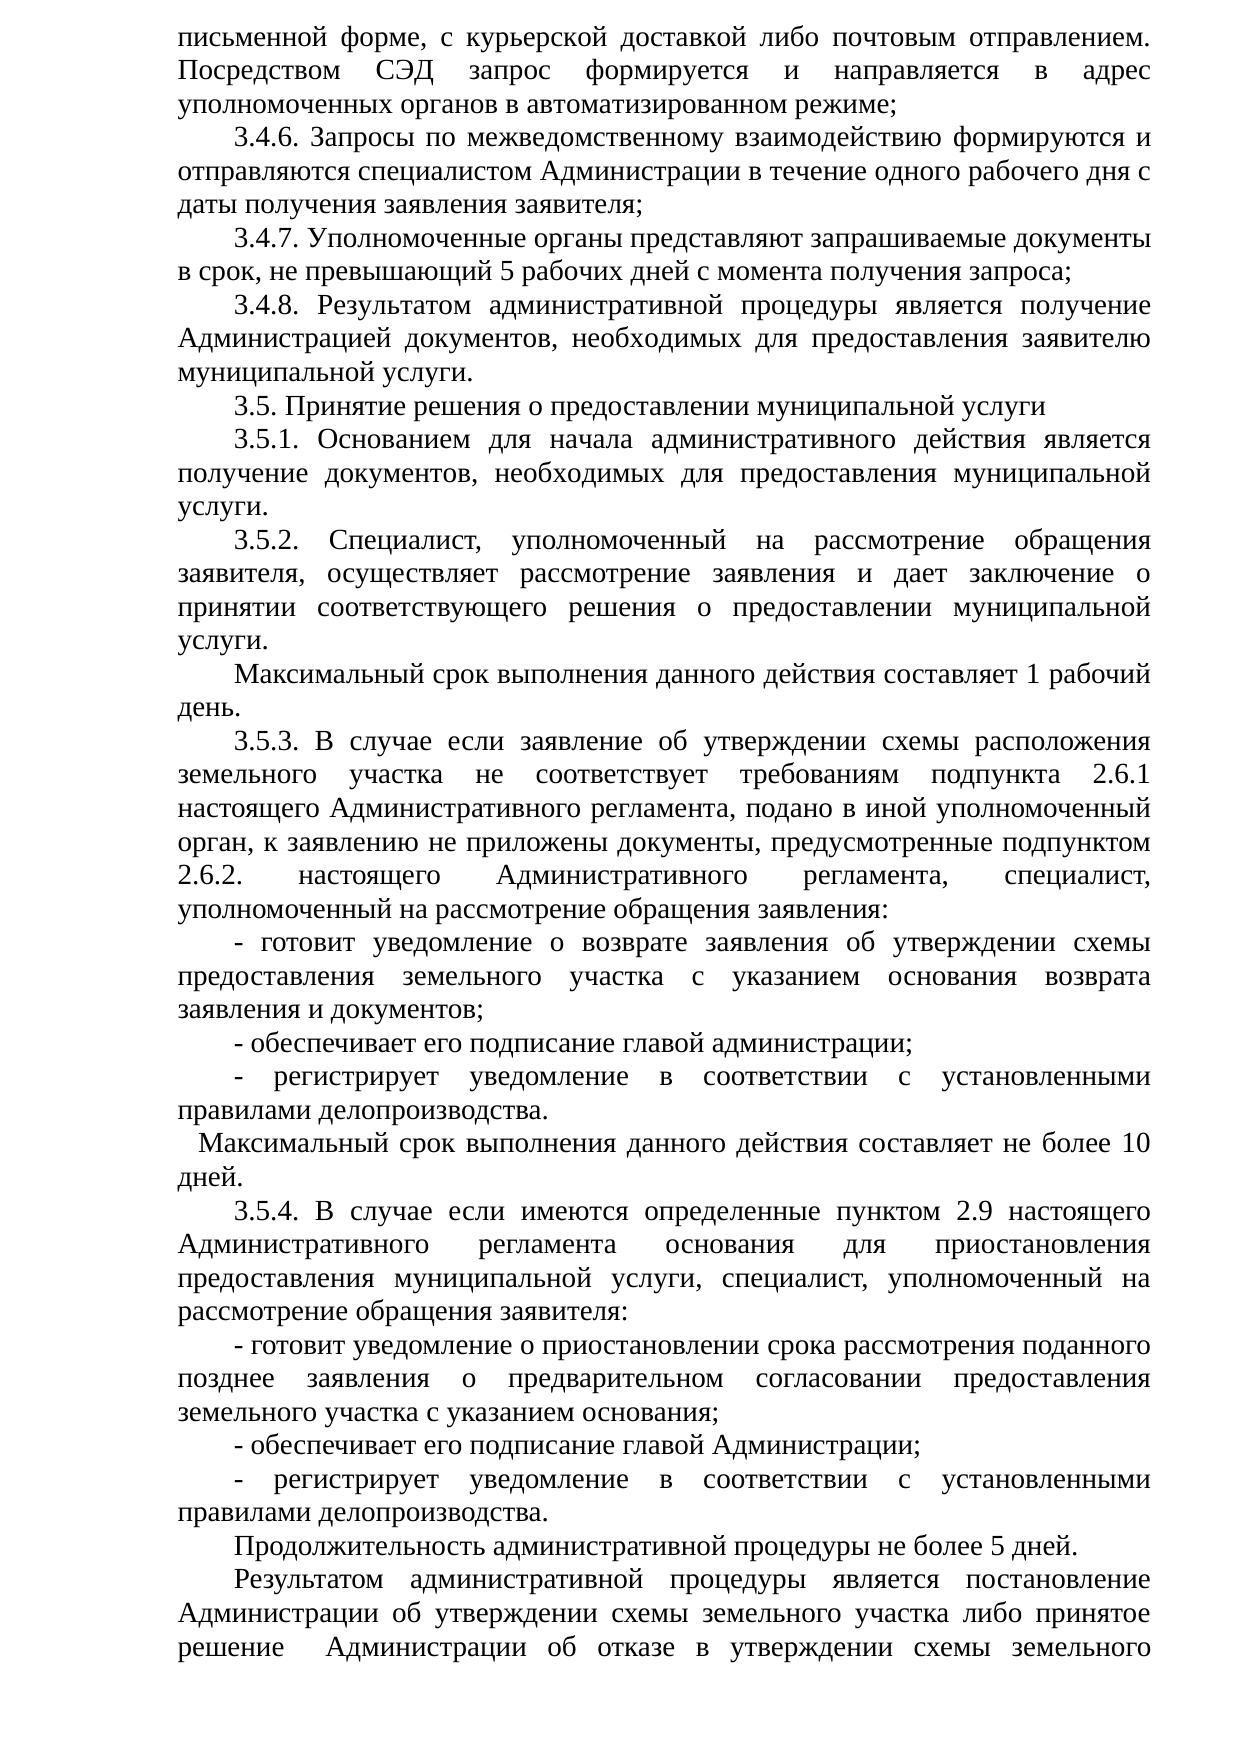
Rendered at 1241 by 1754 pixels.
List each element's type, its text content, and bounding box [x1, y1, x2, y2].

text 3.5.1. Основанием для начала административного действия является получение документов, необходимых для предоставления муниципальной услуги. [177, 421, 1152, 522]
text Максимальный срок выполнения данного действия составляет не более 10 дней. [177, 1126, 1152, 1193]
text - регистрирует уведомление в соответствии с установленными правилами делопроизводства. [177, 1058, 1152, 1126]
text 3.4.8. Результатом административной процедуры является получение Администрацией документов, необходимых для предоставления заявителю муниципальной услуги. [177, 287, 1152, 388]
text - регистрирует уведомление в соответствии с установленными правилами делопроизводства. [177, 1461, 1152, 1528]
text - готовит уведомление о возврате заявления об утверждении схемы предоставления земельного участка с указанием основания возврата заявления и документов; [177, 924, 1152, 1025]
text 3.5.4. В случае если имеются определенные пунктом 2.9 настоящего Административного регламента основания для приостановления предоставления муниципальной услуги, специалист, уполномоченный на рассмотрение обращения заявителя: [177, 1193, 1152, 1327]
text 3.4.7. Уполномоченные органы представляют запрашиваемые документы в срок, не превышающий 5 рабочих дней с момента получения запроса; [177, 220, 1152, 287]
text Продолжительность административной процедуры не более 5 дней. [177, 1528, 1152, 1562]
text - готовит уведомление о приостановлении срока рассмотрения поданного позднее заявления о предварительном согласовании предоставления земельного участка с указанием основания; [177, 1327, 1152, 1427]
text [177, 19, 1152, 119]
text - обеспечивает его подписание главой администрации; [177, 1025, 1152, 1058]
text 3.5.3. В случае если заявление об утверждении схемы расположения земельного участка не соответствует требованиям подпункта 2.6.1 настоящего Административного регламента, подано в иной уполномоченный орган, к заявлению не приложены документы, предусмотренные подпунктом 2.6.2. настоящего Административного регламента, специалист, уполномоченный на рассмотрение обращения заявления: [177, 723, 1152, 924]
text 3.5.2. Специалист, уполномоченный на рассмотрение обращения заявителя, осуществляет рассмотрение заявления и дает заключение о принятии соответствующего решения о предоставлении муниципальной услуги. [177, 522, 1152, 656]
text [177, 1562, 1152, 1662]
text 3.4.6. Запросы по межведомственному взаимодействию формируются и отправляются специалистом Администрации в течение одного рабочего дня с даты получения заявления заявителя; [177, 119, 1152, 220]
text 3.5. Принятие решения о предоставлении муниципальной услуги [177, 388, 1152, 421]
text Максимальный срок выполнения данного действия составляет 1 рабочий день. [177, 656, 1152, 723]
text - обеспечивает его подписание главой Администрации; [177, 1427, 1152, 1461]
